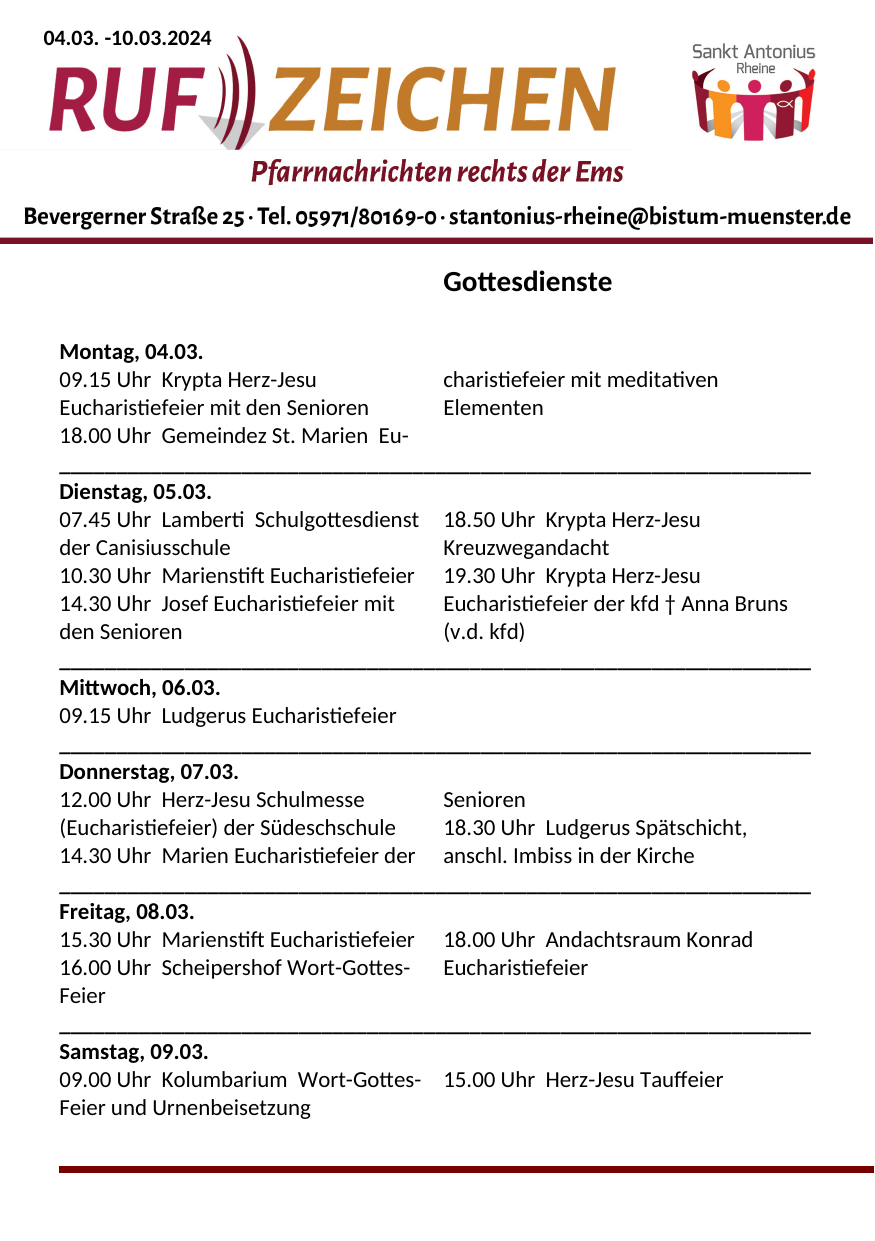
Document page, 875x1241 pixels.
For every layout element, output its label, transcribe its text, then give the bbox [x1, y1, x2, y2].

text 09.00 Uhr Kolumbarium Wort-Gottes-Feier und Urnenbeisetzung [59, 1065, 431, 1121]
text 18.50 Uhr Krypta Herz-Jesu Kreuzwegandacht [443, 505, 815, 561]
text charistiefeier mit meditativen Elementen [443, 365, 815, 421]
text Samstag, 09.03. [59, 1037, 815, 1065]
text 10.30 Uhr Marienstift Eucharistiefeier [59, 561, 431, 589]
text 14.30 Uhr Josef Eucharistiefeier mit den Senioren [59, 589, 431, 645]
text Montag, 04.03. [59, 337, 815, 365]
text Mittwoch, 06.03. [59, 673, 815, 701]
text Senioren [443, 785, 815, 813]
text 12.00 Uhr Herz-Jesu Schulmesse (Eucharistiefeier) der Südeschschule [59, 785, 431, 841]
text __________________________________________________________________ [59, 869, 815, 897]
text 09.15 Uhr Krypta Herz-Jesu Eucharistiefeier mit den Senioren [59, 365, 431, 421]
text 19.30 Uhr Krypta Herz-Jesu Eucharistiefeier der kfd † Anna Bruns (v.d. kfd) [443, 561, 815, 645]
text __________________________________________________________________ [59, 449, 815, 477]
picture [0, 0, 873, 244]
text 07.45 Uhr Lamberti Schulgottesdienst der Canisiusschule [59, 505, 431, 561]
text 18.00 Uhr Andachtsraum Konrad Eucharistiefeier [443, 925, 815, 981]
text __________________________________________________________________ [59, 645, 815, 673]
text __________________________________________________________________ [59, 729, 815, 757]
text Gottesdienste [443, 263, 815, 298]
text Dienstag, 05.03. [59, 477, 815, 505]
text 09.15 Uhr Ludgerus Eucharistiefeier [59, 701, 431, 729]
text __________________________________________________________________ [59, 1009, 815, 1037]
text 18.00 Uhr Gemeindez St. Marien Eu- [59, 421, 431, 449]
text 15.30 Uhr Marienstift Eucharistiefeier [59, 925, 431, 953]
text 14.30 Uhr Marien Eucharistiefeier der [59, 841, 431, 869]
text 15.00 Uhr Herz-Jesu Tauffeier [443, 1065, 815, 1093]
text Donnerstag, 07.03. [59, 757, 815, 785]
text 18.30 Uhr Ludgerus Spätschicht, anschl. Imbiss in der Kirche [443, 813, 815, 869]
text 16.00 Uhr Scheipershof Wort-Gottes-Feier [59, 953, 431, 1009]
text Freitag, 08.03. [59, 897, 815, 925]
